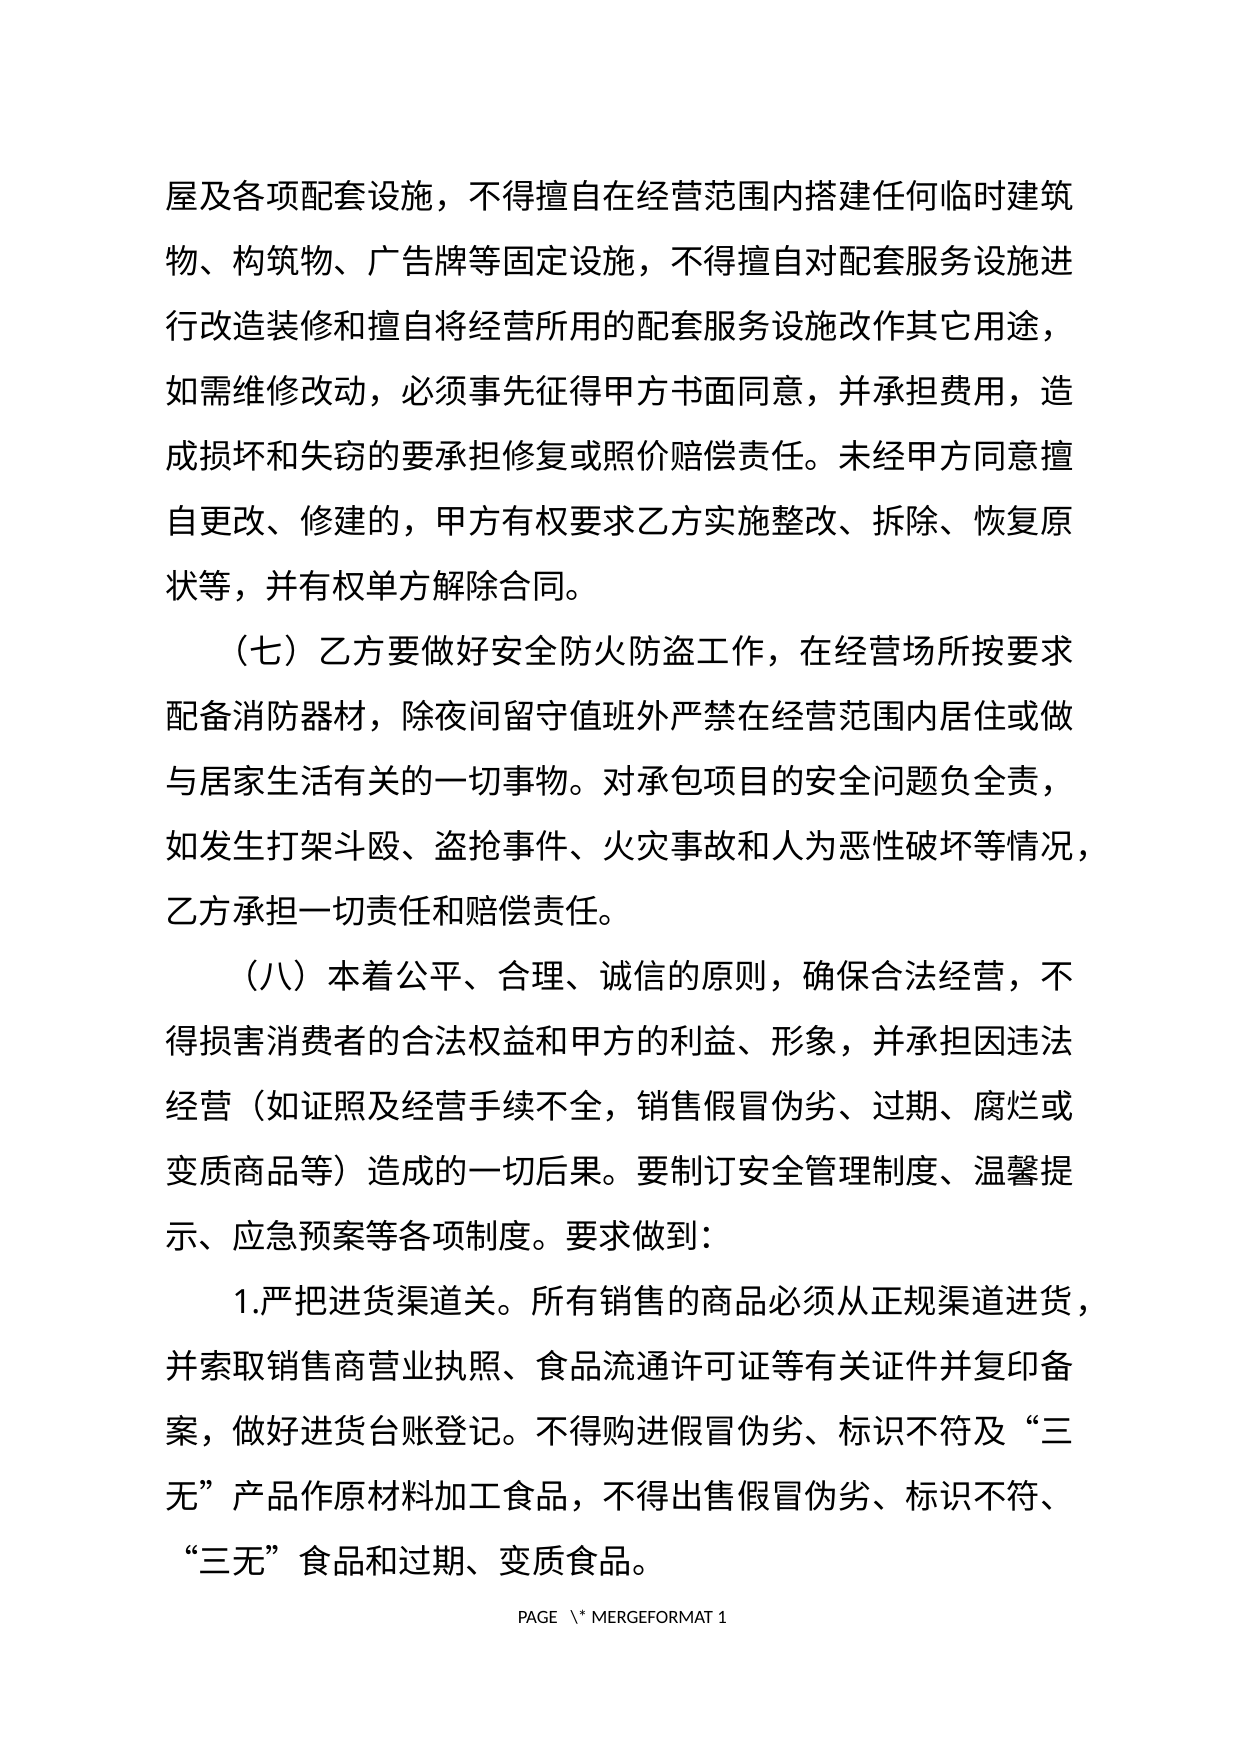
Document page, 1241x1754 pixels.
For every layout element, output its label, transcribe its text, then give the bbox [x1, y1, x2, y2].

text （八）本着公平、合理、诚信的原则，确保合法经营，不得损害消费者的合法权益和甲方的利益、形象，并承担因违法经营（如证照及经营手续不全，销售假冒伪劣、过期、腐烂或变质商品等）造成的一切后果。要制订安全管理制度、温馨提示、应急预案等各项制度。要求做到： [165, 941, 1075, 1266]
text 1.严把进货渠道关。所有销售的商品必须从正规渠道进货，并索取销售商营业执照、食品流通许可证等有关证件并复印备案，做好进货台账登记。不得购进假冒伪劣、标识不符及“三无”产品作原材料加工食品，不得出售假冒伪劣、标识不符、“三无”食品和过期、变质食品。 [165, 1266, 1075, 1591]
text （七）乙方要做好安全防火防盗工作，在经营场所按要求配备消防器材，除夜间留守值班外严禁在经营范围内居住或做与居家生活有关的一切事物。对承包项目的安全问题负全责，如发生打架斗殴、盗抢事件、火灾事故和人为恶性破坏等情况，乙方承担一切责任和赔偿责任。 [165, 616, 1075, 941]
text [165, 161, 1075, 616]
